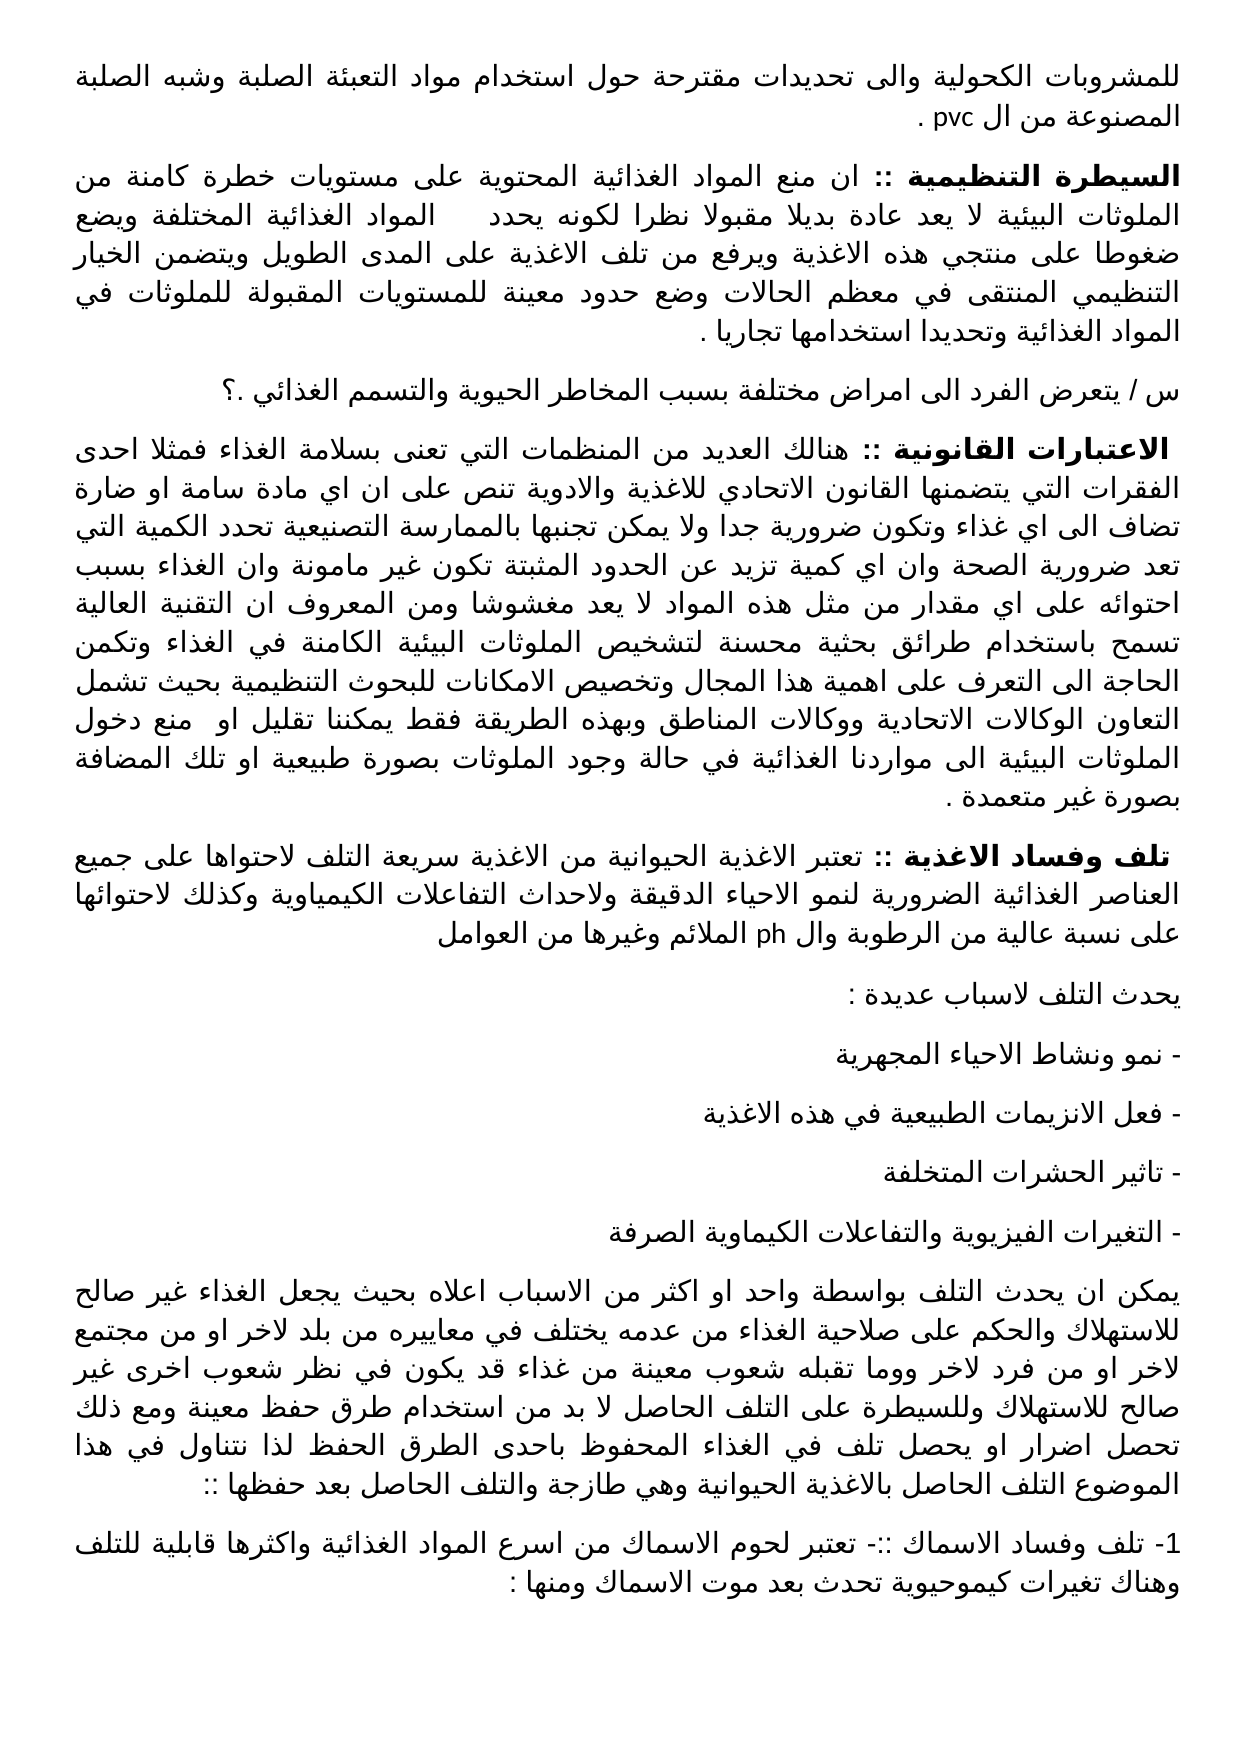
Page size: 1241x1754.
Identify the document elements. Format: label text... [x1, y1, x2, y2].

text يحدث التلف لاسباب عديدة : [74, 977, 1181, 1011]
text الاعتبارات القانونية :: هنالك العديد من المنظمات التي تعنى بسلامة الغذاء فمثلا احدى الفقرات التي يتضمنها القانون الاتحادي للاغذية والادوية تنص على ان اي مادة سامة او ضارة تضاف الى اي غذاء وتكون ضرورية جدا ولا يمكن تجنبها بالممارسة التصنيعية تحدد الكمية التي تعد ضرورية الصحة وان اي كمية تزيد عن الحدود المثبتة تكون غير مامونة وان الغذاء بسبب احتوائه على اي مقدار من مثل هذه المواد لا يعد مغشوشا ومن المعروف ان التقنية العالية تسمح باستخدام طرائق بحثية محسنة لتشخيص الملوثات البيئية الكامنة في الغذاء وتكمن الحاجة الى التعرف على اهمية هذا المجال وتخصيص الامكانات للبحوث التنظيمية بحيث تشمل التعاون الوكالات الاتحادية ووكالات المناطق وبهذه الطريقة فقط يمكننا تقليل او منع دخول الملوثات البيئية الى مواردنا الغذائية في حالة وجود الملوثات بصورة طبيعية او تلك المضافة بصورة غير متعمدة . [74, 432, 1181, 813]
text 1- تلف وفساد الاسماك ::- تعتبر لحوم الاسماك من اسرع المواد الغذائية واكثرها قابلية للتلف وهناك تغيرات كيموحيوية تحدث بعد موت الاسماك ومنها : [74, 1526, 1181, 1598]
text السيطرة التنظيمية :: ان منع المواد الغذائية المحتوية على مستويات خطرة كامنة من الملوثات البيئية لا يعد عادة بديلا مقبولا نظرا لكونه يحدد المواد الغذائية المختلفة ويضع ضغوطا على منتجي هذه الاغذية ويرفع من تلف الاغذية على المدى الطويل ويتضمن الخيار التنظيمي المنتقى في معظم الحالات وضع حدود معينة للمستويات المقبولة للملوثات في المواد الغذائية وتحديدا استخدامها تجاريا . [74, 159, 1181, 347]
text س / يتعرض الفرد الى امراض مختلفة بسبب المخاطر الحيوية والتسمم الغذائي .؟ [74, 373, 1181, 406]
text - نمو ونشاط الاحياء المجهرية [74, 1037, 1181, 1070]
text يمكن ان يحدث التلف بواسطة واحد او اكثر من الاسباب اعلاه بحيث يجعل الغذاء غير صالح للاستهلاك والحكم على صلاحية الغذاء من عدمه يختلف في معاييره من بلد لاخر او من مجتمع لاخر او من فرد لاخر ووما تقبله شعوب معينة من غذاء قد يكون في نظر شعوب اخرى غير صالح للاستهلاك وللسيطرة على التلف الحاصل لا بد من استخدام طرق حفظ معينة ومع ذلك تحصل اضرار او يحصل تلف في الغذاء المحفوظ باحدى الطرق الحفظ لذا نتناول في هذا الموضوع التلف الحاصل بالاغذية الحيوانية وهي طازجة والتلف الحاصل بعد حفظها :: [74, 1274, 1181, 1501]
text - فعل الانزيمات الطبيعية في هذه الاغذية [74, 1096, 1181, 1130]
text - التغيرات الفيزيوية والتفاعلات الكيماوية الصرفة [74, 1215, 1181, 1248]
text - تاثير الحشرات المتخلفة [74, 1156, 1181, 1189]
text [74, 59, 1181, 133]
text تلف وفساد الاغذية :: تعتبر الاغذية الحيوانية من الاغذية سريعة التلف لاحتواها على جميع العناصر الغذائية الضرورية لنمو الاحياء الدقيقة ولاحداث التفاعلات الكيمياوية وكذلك لاحتوائها على نسبة عالية من الرطوبة وال ph الملائم وغيرها من العوامل [74, 838, 1181, 951]
